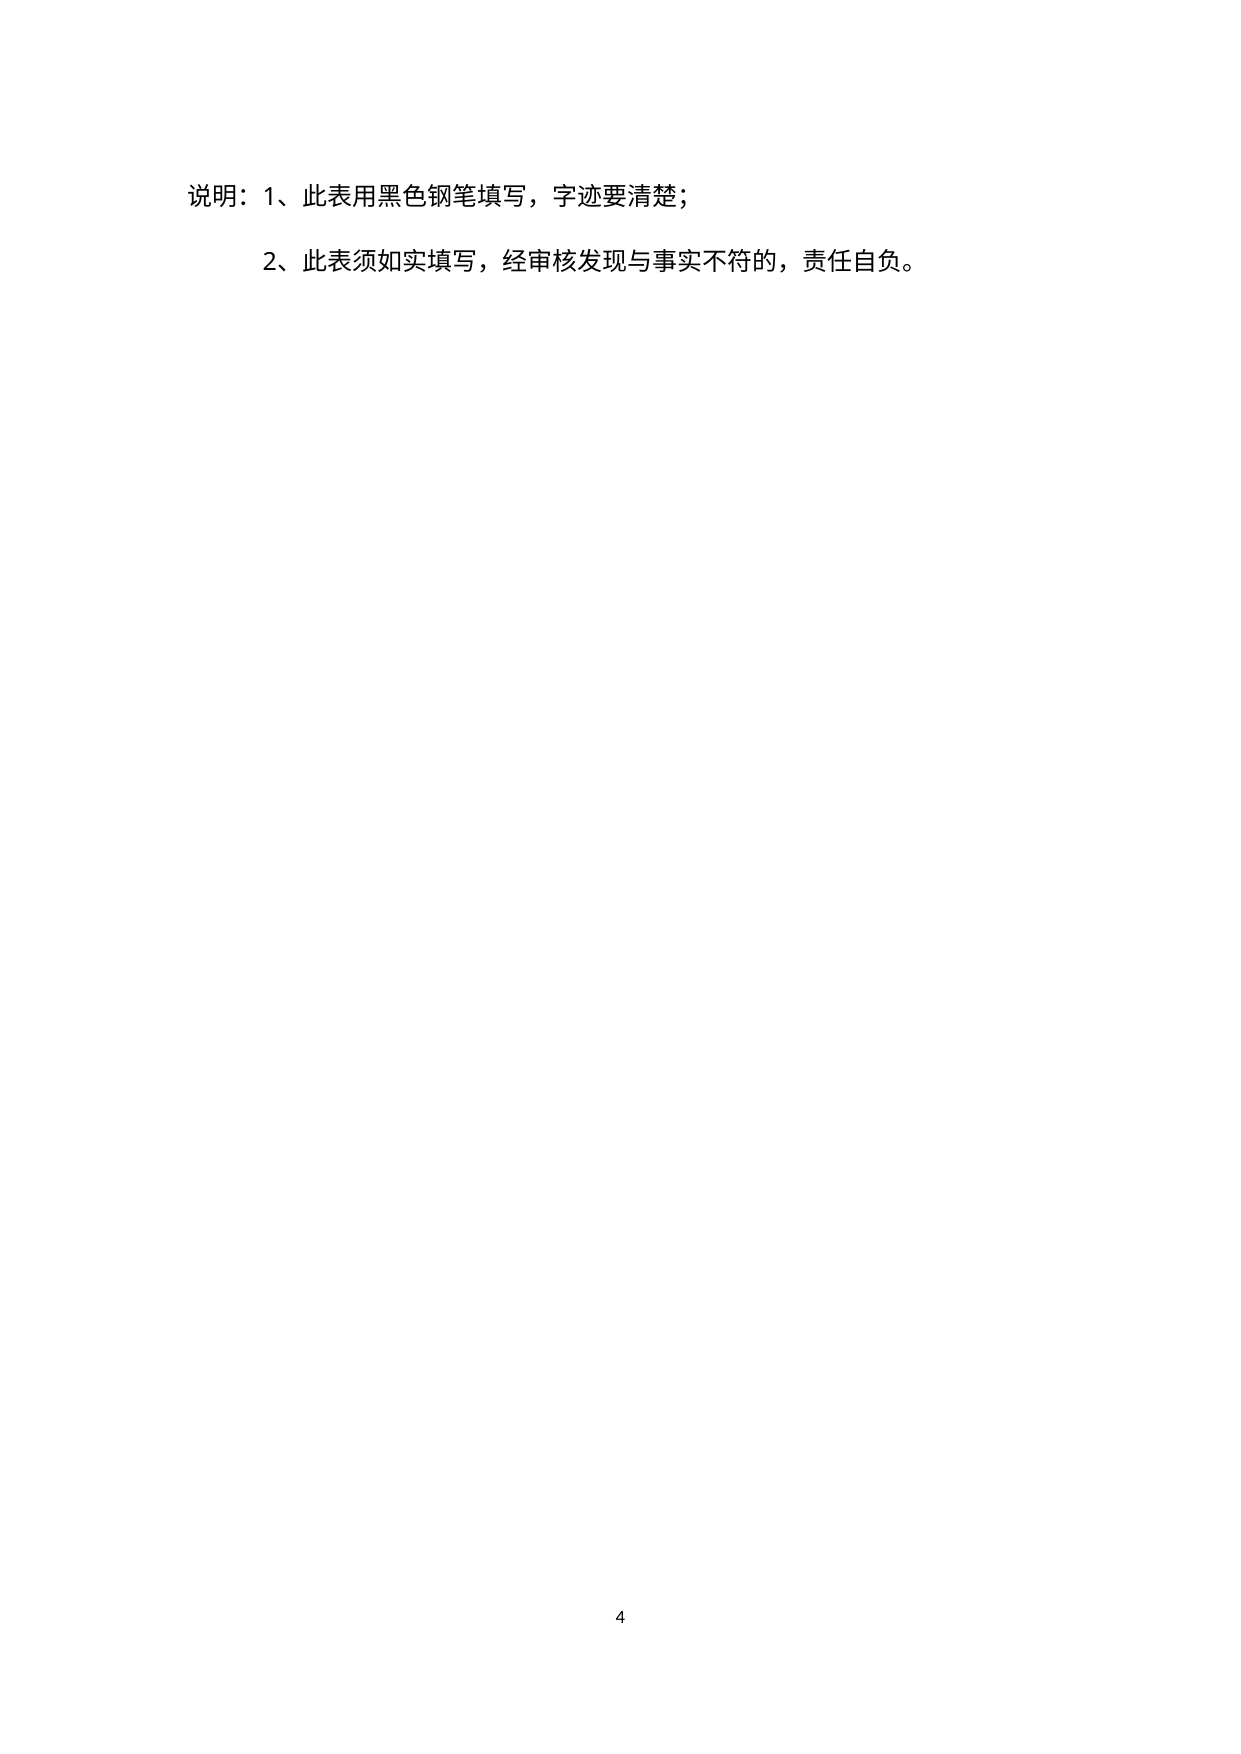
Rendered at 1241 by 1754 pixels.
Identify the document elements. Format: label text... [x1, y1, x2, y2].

text 2、此表须如实填写，经审核发现与事实不符的，责任自负。 [187, 227, 1053, 292]
text 说明：1、此表用黑色钢笔填写，字迹要清楚； [187, 162, 1053, 227]
